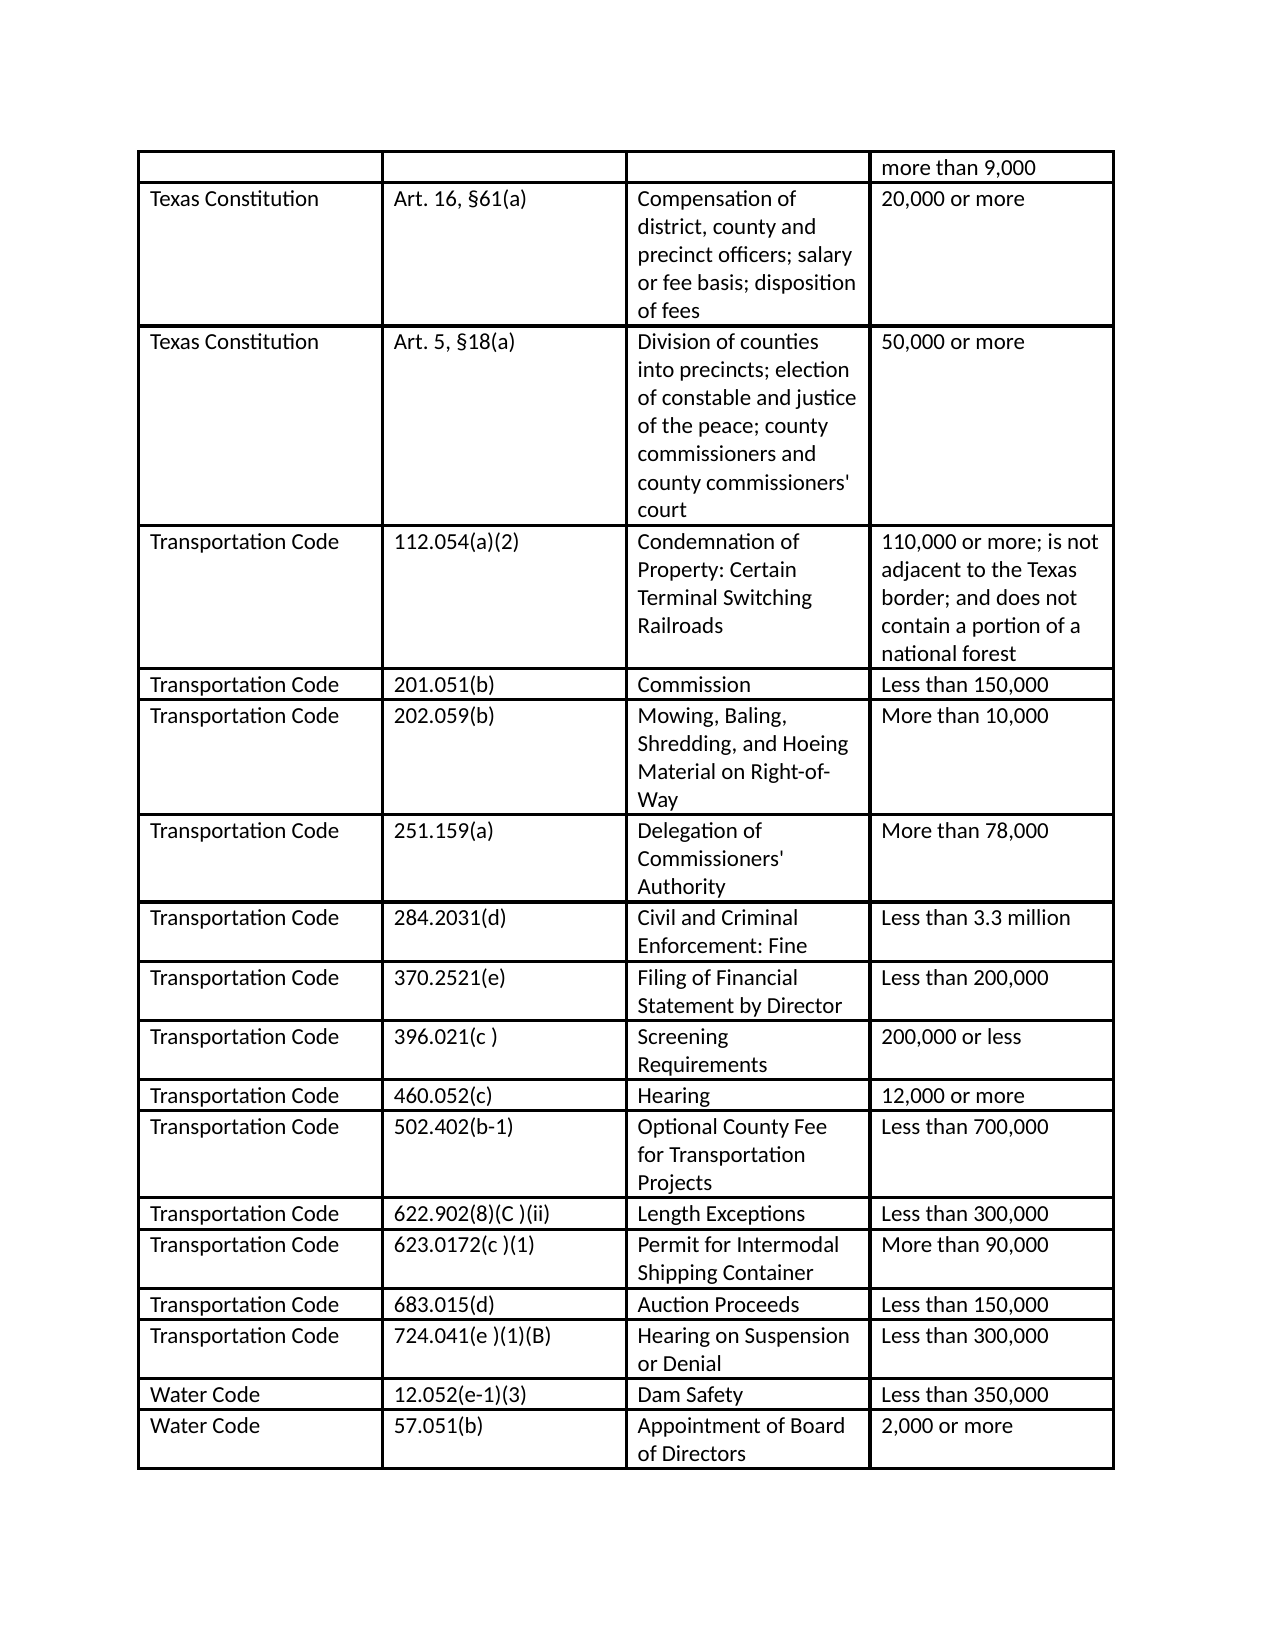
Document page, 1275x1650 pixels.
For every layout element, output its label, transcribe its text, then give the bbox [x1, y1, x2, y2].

table_cell 12,000 or more [872, 1081, 1112, 1109]
table_cell Less than 200,000 [872, 963, 1112, 1019]
table_cell Transportation Code [140, 1231, 381, 1287]
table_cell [872, 153, 1112, 181]
table_cell Transportation Code [140, 670, 381, 698]
table_cell Less than 150,000 [872, 670, 1112, 698]
table_cell Texas Constitution [140, 184, 381, 324]
table_cell Less than 300,000 [872, 1199, 1112, 1227]
table_cell Transportation Code [140, 816, 381, 900]
table_cell 110,000 or more; is not adjacent to the Texas border; and does not contain a portion of a national forest [872, 527, 1112, 667]
table_cell 370.2521(e) [384, 963, 625, 1019]
table_cell 396.021(c ) [384, 1022, 625, 1078]
table_cell Water Code [140, 1380, 381, 1408]
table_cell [628, 153, 868, 181]
table_cell Permit for Intermodal Shipping Container [628, 1231, 868, 1287]
table_cell Less than 700,000 [872, 1112, 1112, 1196]
table_cell 622.902(8)(C )(ii) [384, 1199, 625, 1227]
table_cell 112.054(a)(2) [384, 527, 625, 667]
table_cell Condemnation of Property: Certain Terminal Switching Railroads [628, 527, 868, 667]
table_cell Transportation Code [140, 701, 381, 813]
table_cell Length Exceptions [628, 1199, 868, 1227]
table_cell More than 90,000 [872, 1231, 1112, 1287]
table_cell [384, 153, 625, 181]
table_cell 50,000 or more [872, 328, 1112, 524]
table_cell 201.051(b) [384, 670, 625, 698]
table_cell Dam Safety [628, 1380, 868, 1408]
table_cell 57.051(b) [384, 1411, 625, 1467]
table_cell 284.2031(d) [384, 904, 625, 959]
table_cell Transportation Code [140, 1112, 381, 1196]
table_cell Appointment of Board of Directors [628, 1411, 868, 1467]
table_cell Less than 3.3 million [872, 904, 1112, 959]
table_cell Transportation Code [140, 1081, 381, 1109]
table_cell Art. 16, §61(a) [384, 184, 625, 324]
table_cell Water Code [140, 1411, 381, 1467]
table_cell Transportation Code [140, 904, 381, 959]
table_cell Less than 150,000 [872, 1290, 1112, 1318]
table_cell 460.052(c) [384, 1081, 625, 1109]
table_cell Mowing, Baling, Shredding, and Hoeing Material on Right-of-Way [628, 701, 868, 813]
table_cell 251.159(a) [384, 816, 625, 900]
table_cell More than 78,000 [872, 816, 1112, 900]
table_cell Optional County Fee for Transportation Projects [628, 1112, 868, 1196]
table_cell Auction Proceeds [628, 1290, 868, 1318]
table_cell 200,000 or less [872, 1022, 1112, 1078]
table_cell Compensation of district, county and precinct officers; salary or fee basis; disposition of fees [628, 184, 868, 324]
table_cell 2,000 or more [872, 1411, 1112, 1467]
table_cell Art. 5, §18(a) [384, 328, 625, 524]
table_cell Less than 350,000 [872, 1380, 1112, 1408]
table_cell 202.059(b) [384, 701, 625, 813]
table_cell Transportation Code [140, 1321, 381, 1377]
table_cell 20,000 or more [872, 184, 1112, 324]
table_cell 12.052(e-1)(3) [384, 1380, 625, 1408]
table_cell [140, 153, 381, 181]
table_cell 502.402(b-1) [384, 1112, 625, 1196]
table_cell Transportation Code [140, 1290, 381, 1318]
table_cell Commission [628, 670, 868, 698]
table_cell 623.0172(c )(1) [384, 1231, 625, 1287]
table_cell Civil and Criminal Enforcement: Fine [628, 904, 868, 959]
table_cell Transportation Code [140, 1199, 381, 1227]
table_cell Filing of Financial Statement by Director [628, 963, 868, 1019]
table_cell 724.041(e )(1)(B) [384, 1321, 625, 1377]
table_cell Less than 300,000 [872, 1321, 1112, 1377]
table_cell Transportation Code [140, 1022, 381, 1078]
table_cell Transportation Code [140, 527, 381, 667]
table_cell Hearing [628, 1081, 868, 1109]
table_cell Texas Constitution [140, 328, 381, 524]
table_cell Delegation of Commissioners' Authority [628, 816, 868, 900]
table_cell Division of counties into precincts; election of constable and justice of the peace; county commissioners and county commissioners' court [628, 328, 868, 524]
table_cell Hearing on Suspension or Denial [628, 1321, 868, 1377]
table_cell More than 10,000 [872, 701, 1112, 813]
table_cell Screening Requirements [628, 1022, 868, 1078]
table_cell 683.015(d) [384, 1290, 625, 1318]
table_cell Transportation Code [140, 963, 381, 1019]
